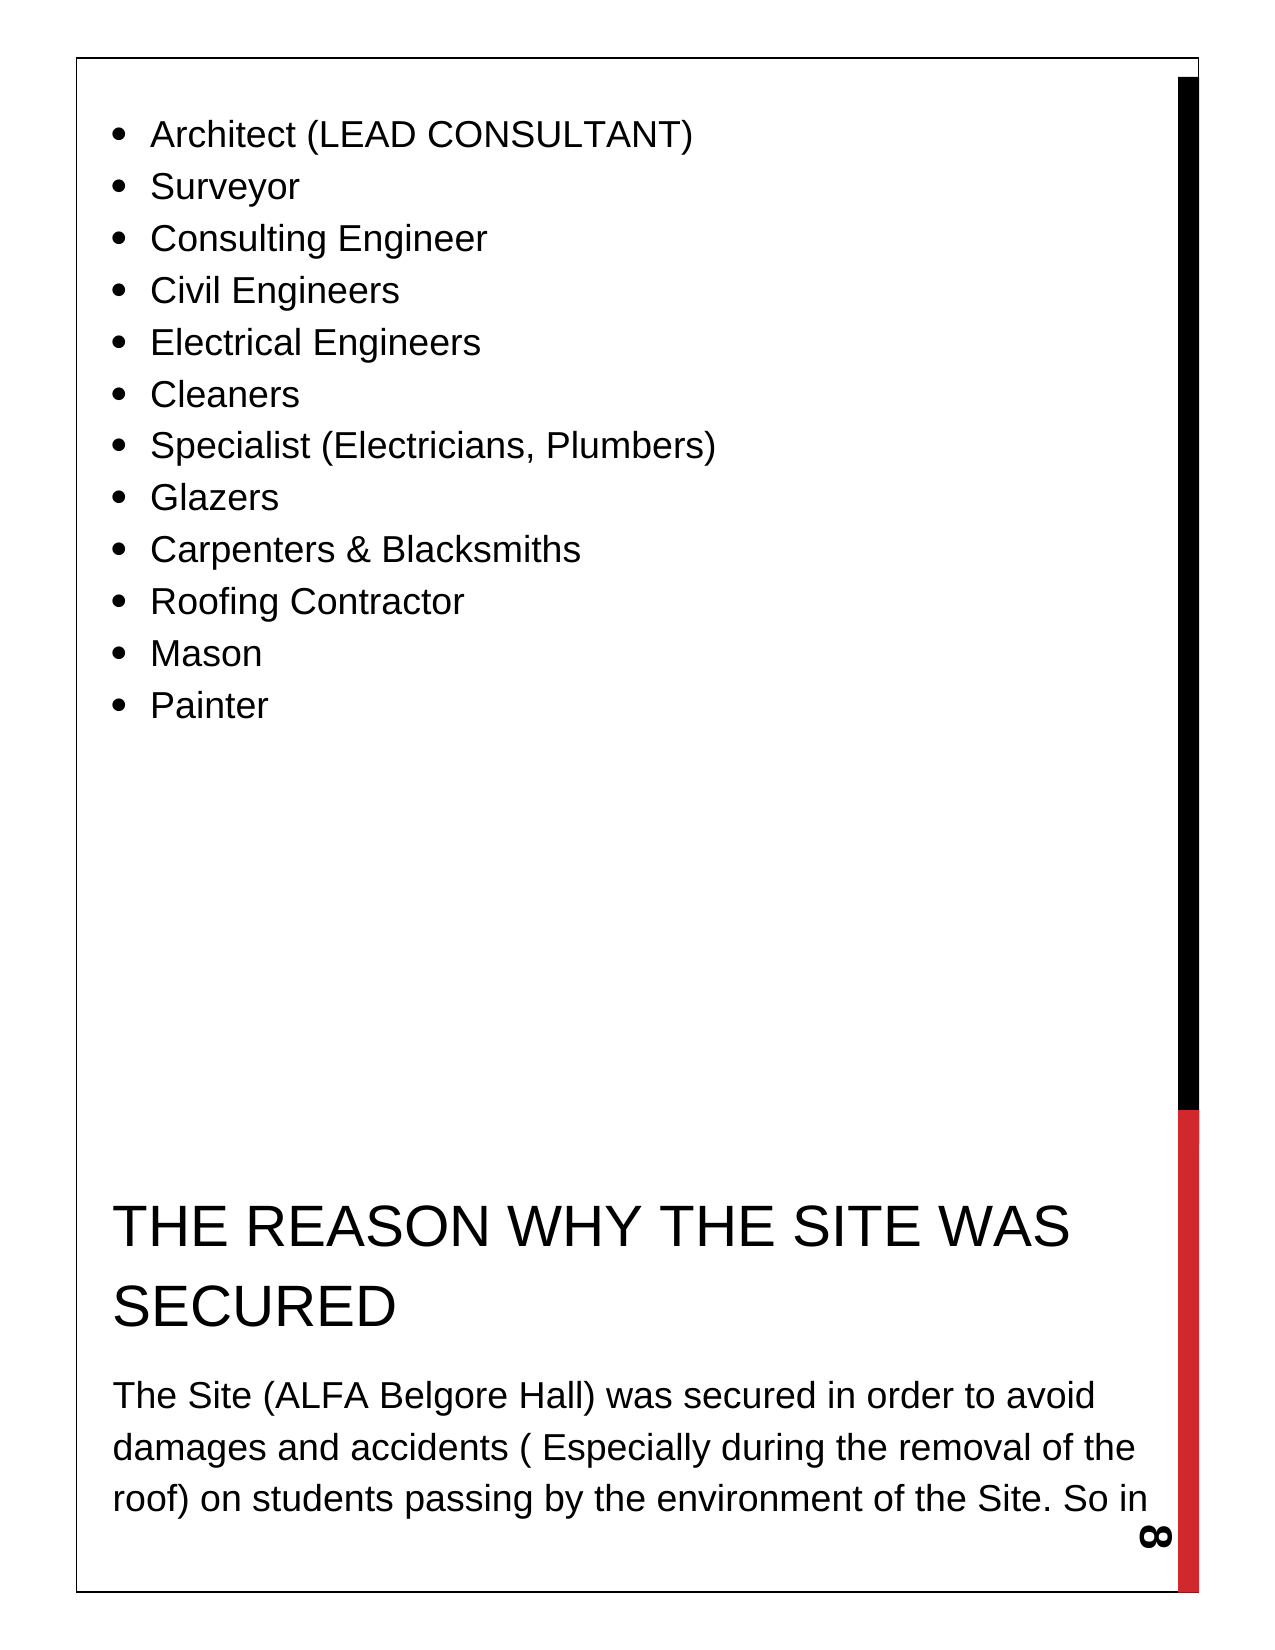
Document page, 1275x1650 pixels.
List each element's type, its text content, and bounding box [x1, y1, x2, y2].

text THE REASON WHY THE SITE WAS SECURED [112, 1192, 1162, 1339]
list Surveyor [112, 164, 1162, 208]
list Glazers [112, 476, 1162, 519]
list Specialist (Electricians, Plumbers) [112, 424, 1162, 467]
list Painter [112, 683, 1162, 726]
list Cleaners [112, 372, 1162, 415]
list Consulting Engineer [112, 216, 1162, 259]
list Carpenters & Blacksmiths [112, 527, 1162, 571]
list Roofing Contractor [112, 579, 1162, 623]
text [112, 1373, 1162, 1520]
list Architect (LEAD CONSULTANT) [112, 112, 1162, 156]
list Electrical Engineers [112, 320, 1162, 363]
list Mason [112, 631, 1162, 674]
list Civil Engineers [112, 268, 1162, 311]
